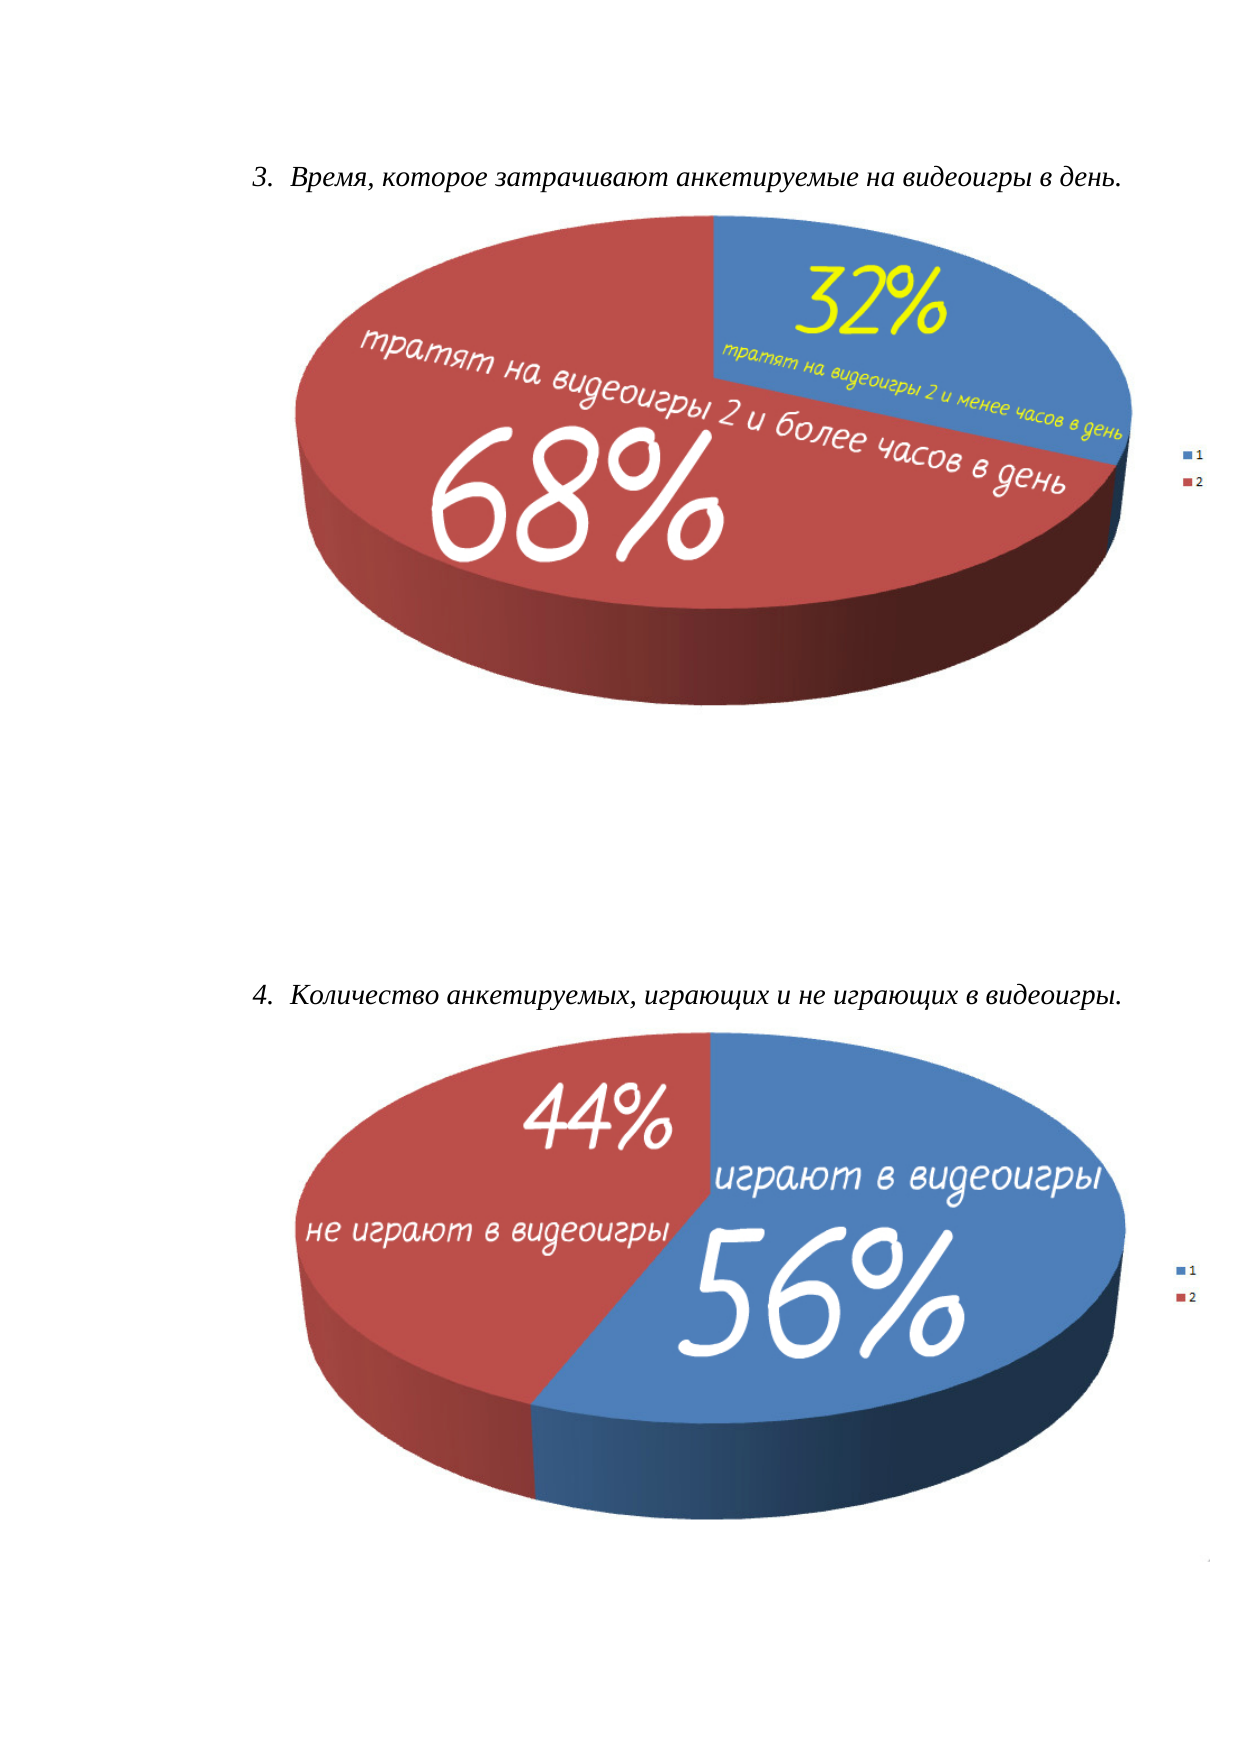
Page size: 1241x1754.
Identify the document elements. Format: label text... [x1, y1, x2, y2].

picture [289, 1010, 1210, 1562]
subtitle Количество анкетируемых, играющих и не играющих в видеоигры. [252, 973, 1152, 1010]
subtitle Время, которое затрачивают анкетируемые на видеоигры в день. [252, 156, 1152, 193]
picture [289, 193, 1217, 748]
